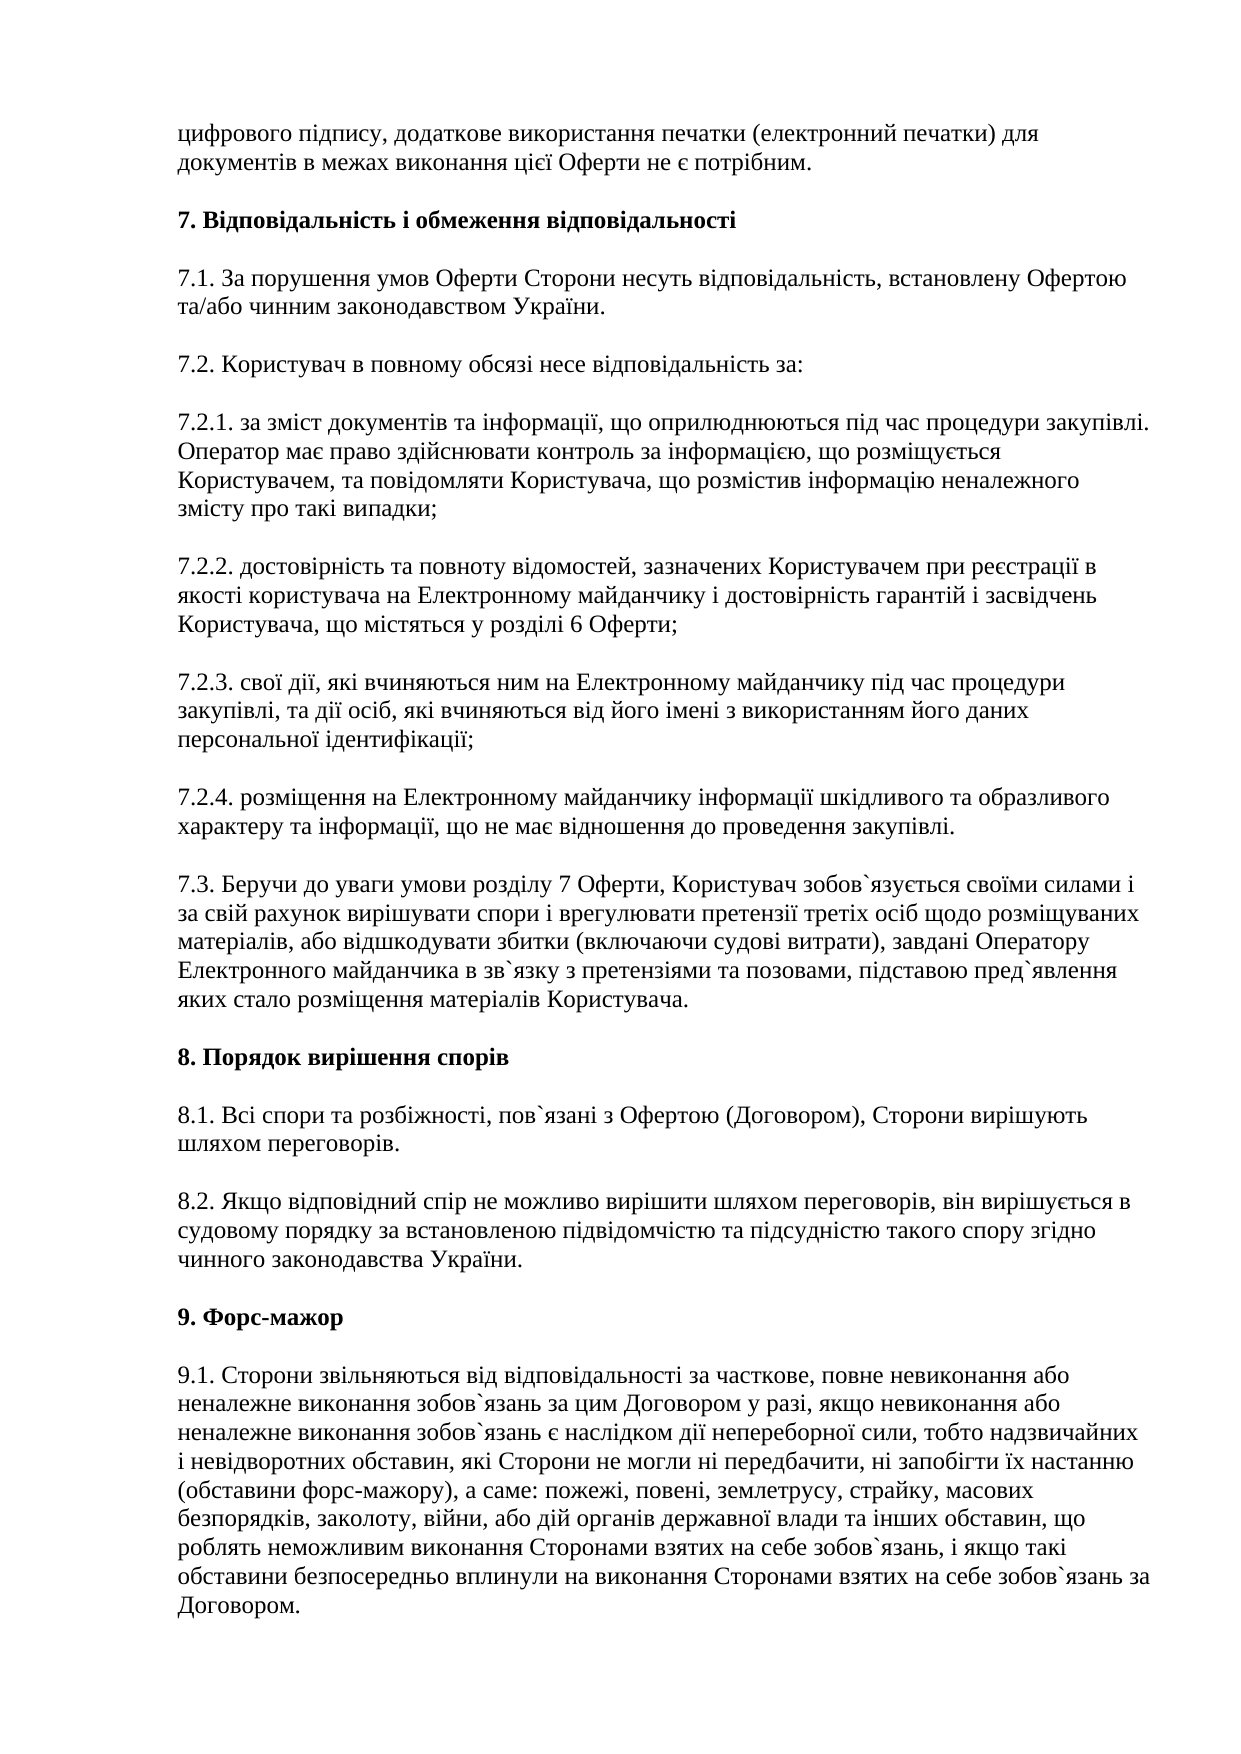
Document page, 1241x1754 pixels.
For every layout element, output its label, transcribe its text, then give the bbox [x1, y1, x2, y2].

text 8.1. Всі спори та розбіжності, пов`язані з Офертою (Договором), Сторони вирішують шляхом переговорів. [177, 1100, 1152, 1157]
text 7.3. Беручи до уваги умови розділу 7 Оферти, Користувач зобов`язується своїми силами і за свій рахунок вирішувати спори і врегулювати претензії третіх осіб щодо розміщуваних матеріалів, або відшкодувати збитки (включаючи судові витрати), завдані Оператору Електронного майданчика в зв`язку з претензіями та позовами, підставою пред`явлення яких стало розміщення матеріалів Користувача. [177, 869, 1152, 1013]
text 7.2.4. розміщення на Електронному майданчику інформації шкідливого та образливого характеру та інформації, що не має відношення до проведення закупівлі. [177, 782, 1152, 840]
text 9.1. Сторони звільняються від відповідальності за часткове, повне невиконання або неналежне виконання зобов`язань за цим Договором у разі, якщо невиконання або неналежне виконання зобов`язань є наслідком дії непереборної сили, тобто надзвичайних і невідворотних обставин, які Сторони не могли ні передбачити, ні запобігти їх настанню (обставини форс-мажору), а саме: пожежі, повені, землетрусу, страйку, масових безпорядків, заколоту, війни, або дій органів державної влади та інших обставин, що роблять неможливим виконання Сторонами взятих на себе зобов`язань, і якщо такі обставини безпосередньо вплинули на виконання Сторонами взятих на себе зобов`язань за Договором. [177, 1360, 1152, 1618]
text 8. Порядок вирішення спорів [177, 1042, 1152, 1071]
text 7.1. За порушення умов Оферти Сторони несуть відповідальність, встановлену Офертою та/або чинним законодавством України. [177, 263, 1152, 320]
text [177, 118, 1152, 176]
text 9. Форс-мажор [177, 1302, 1152, 1331]
text 7.2.3. свої дії, які вчиняються ним на Електронному майданчику під час процедури закупівлі, та дії осіб, які вчиняються від його імені з використанням його даних персональної ідентифікації; [177, 667, 1152, 753]
text 7.2. Користувач в повному обсязі несе відповідальність за: [177, 349, 1152, 378]
text 7. Відповідальність і обмеження відповідальності [177, 205, 1152, 233]
text 8.2. Якщо відповідний спір не можливо вирішити шляхом переговорів, він вирішується в судовому порядку за встановленою підвідомчістю та підсудністю такого спору згідно чинного законодавства України. [177, 1186, 1152, 1273]
text 7.2.2. достовірність та повноту відомостей, зазначених Користувачем при реєстрації в якості користувача на Електронному майданчику і достовірність гарантій і засвідчень Користувача, що містяться у розділі 6 Оферти; [177, 551, 1152, 638]
text 7.2.1. за зміст документів та інформації, що оприлюднюються під час процедури закупівлі. Оператор має право здійснювати контроль за інформацією, що розміщується Користувачем, та повідомляти Користувача, що розмістив інформацію неналежного змісту про такі випадки; [177, 407, 1152, 522]
